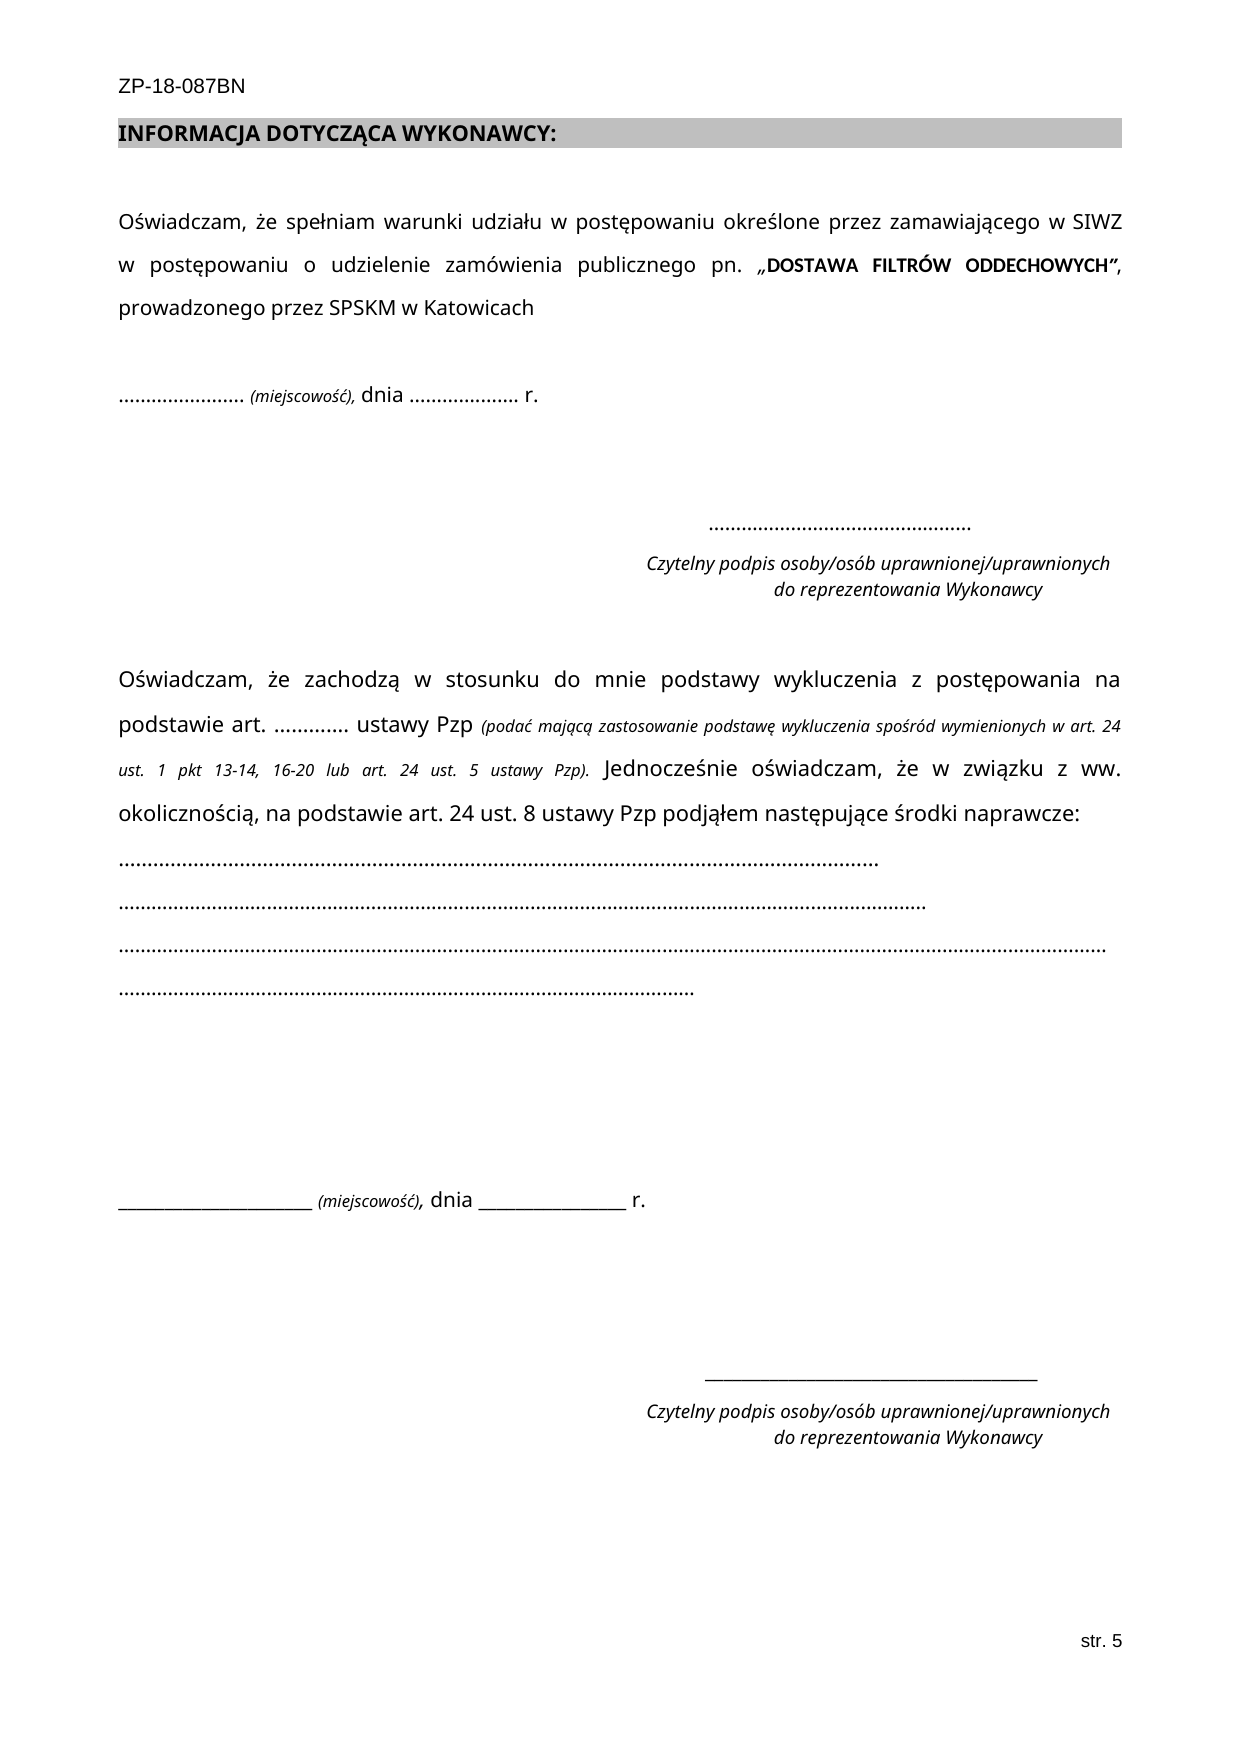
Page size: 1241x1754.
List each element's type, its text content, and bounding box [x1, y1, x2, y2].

text Oświadczam, że zachodzą w stosunku do mnie podstawy wykluczenia z postępowania na podstawie art. …………. ustawy Pzp (podać mającą zastosowanie podstawę wykluczenia spośród wymienionych w art. 24 ust. 1 pkt 13-14, 16-20 lub art. 24 ust. 5 ustawy Pzp). Jednocześnie oświadczam, że w związku z ww. okolicznością, na podstawie art. 24 ust. 8 ustawy Pzp podjąłem następujące środki naprawcze: [118, 664, 1122, 828]
text Oświadczam, że spełniam warunki udziału w postępowaniu określone przez zamawiającego w SIWZ w postępowaniu o udzielenie zamówienia publicznego pn. „DOSTAWA FILTRÓW ODDECHOWYCH”, prowadzonego przez SPSKM w Katowicach [118, 207, 1122, 321]
text do reprezentowania Wykonawcy [118, 1424, 1122, 1450]
text Czytelny podpis osoby/osób uprawnionej/uprawnionych [561, 550, 1122, 576]
text …………….……. (miejscowość), dnia ………….……. r. [118, 380, 1122, 408]
text ………………………………………… [118, 508, 1122, 536]
text Czytelny podpis osoby/osób uprawnionej/uprawnionych [561, 1399, 1122, 1424]
text …………………………………………………………………………………………………………………… [118, 843, 1122, 872]
text …………………………………………………………………………………………..…………………...........………..…………………………………………………………………………………………………………………………………………………………………………………………………………………………………………………………… [118, 887, 1122, 1001]
text do reprezentowania Wykonawcy [118, 576, 1122, 601]
text INFORMACJA DOTYCZĄCA WYKONAWCY: [118, 118, 1122, 148]
text _____________________ (miejscowość), dnia ________________ r. [118, 1186, 1122, 1214]
text ____________________________________ [118, 1356, 1122, 1384]
